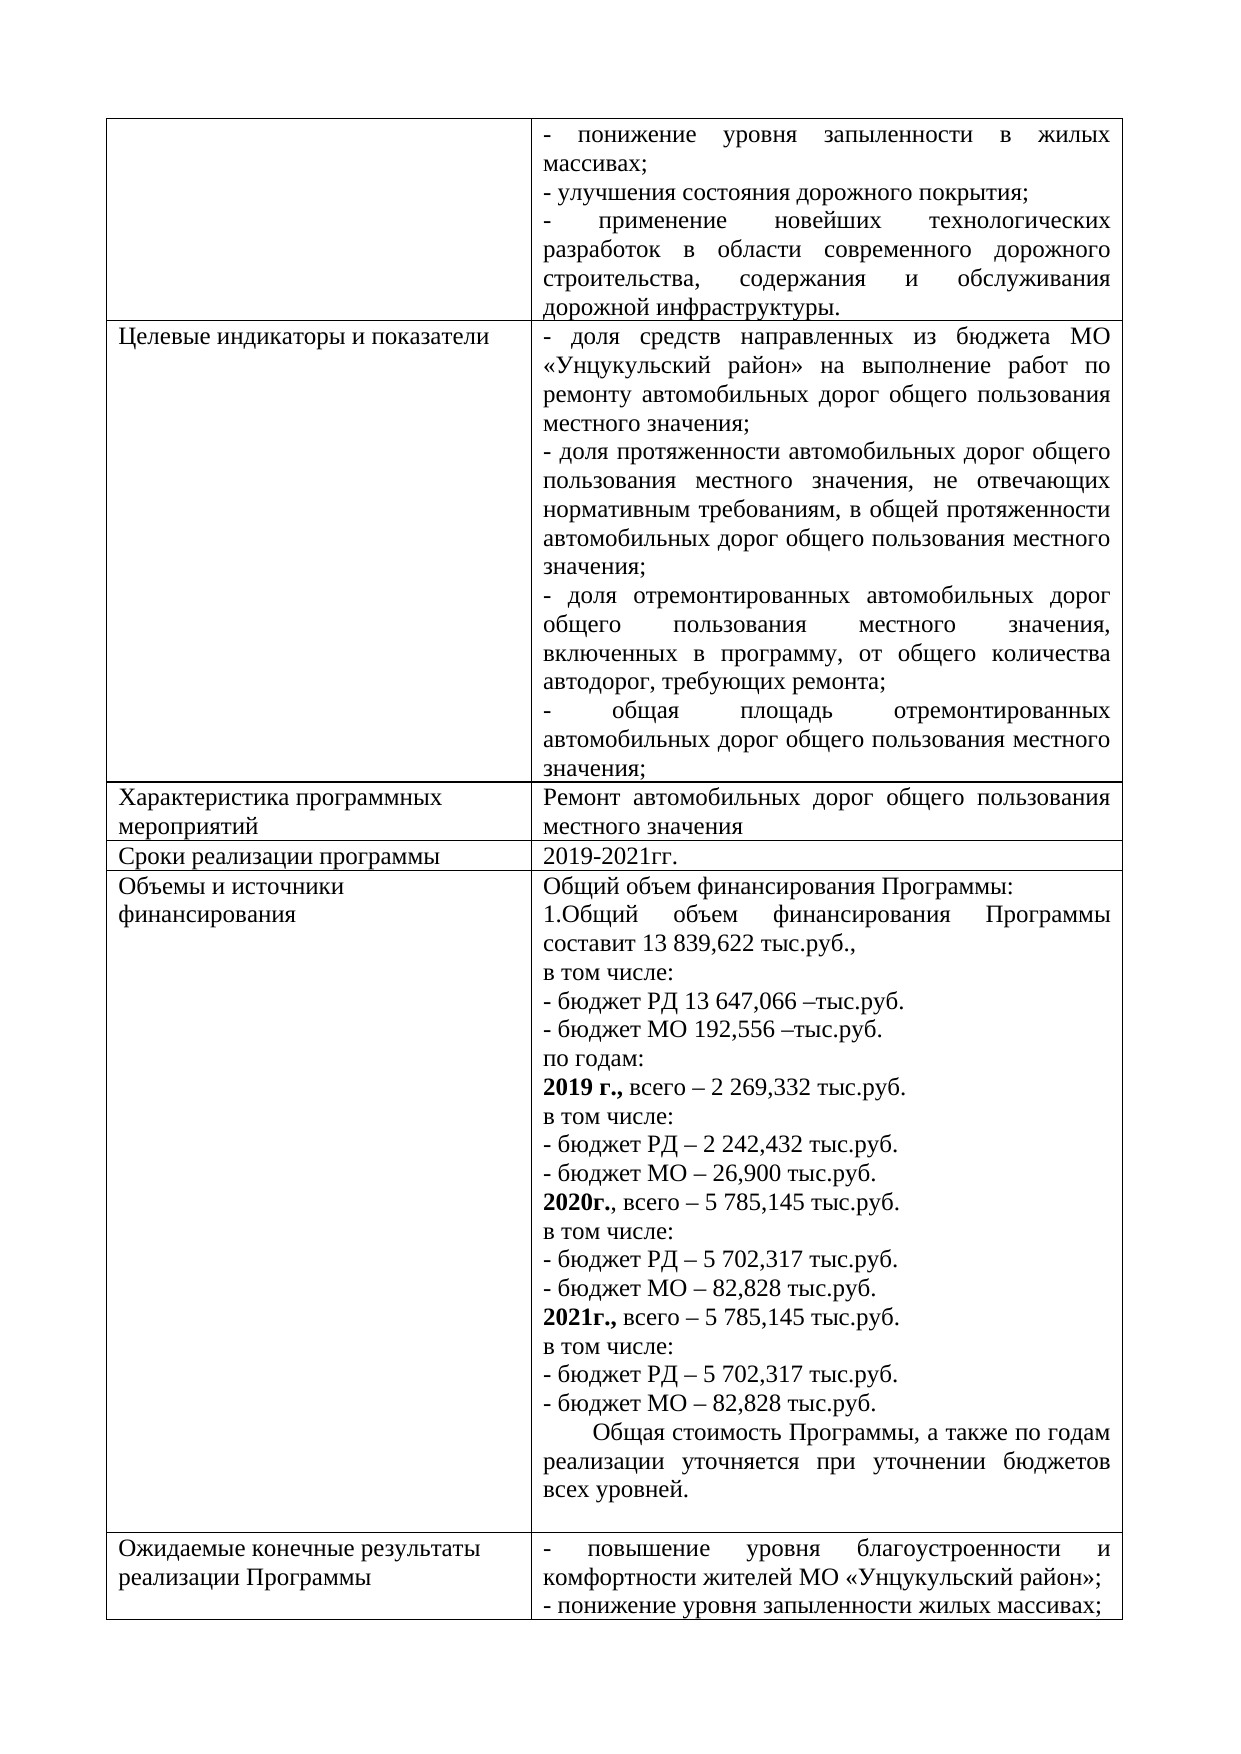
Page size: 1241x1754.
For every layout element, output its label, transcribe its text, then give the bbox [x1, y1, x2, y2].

table_cell Сроки реализации программы [107, 841, 531, 870]
table_cell Характеристика программных мероприятий [107, 783, 531, 840]
table_cell Целевые индикаторы и показатели [107, 321, 531, 781]
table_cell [107, 119, 531, 320]
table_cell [532, 1533, 1122, 1619]
table_cell Ремонт автомобильных дорог общего пользования местного значения [532, 783, 1122, 840]
table_cell 2019-2021гг. [532, 841, 1122, 870]
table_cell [532, 119, 1122, 320]
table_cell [107, 1533, 531, 1619]
table_cell Объемы и источники финансирования [107, 871, 531, 1532]
table_cell Общий объем финансирования Программы: 1.Общий объем финансирования Программы составит 13 839,622 тыс.руб., в том числе: - бюджет РД 13 647,066 –тыс.руб. - бюджет МО 192,556 –тыс.руб. по годам: 2019 г., всего – 2 269,332 тыс.руб. в том числе: - бюджет РД – 2 242,432 тыс.руб. - бюджет МО – 26,900 тыс.руб. 2020г., всего – 5 785,145 тыс.руб. в том числе: - бюджет РД – 5 702,317 тыс.руб. - бюджет МО – 82,828 тыс.руб. 2021г., всего – 5 785,145 тыс.руб. в том числе: - бюджет РД – 5 702,317 тыс.руб. - бюджет МО – 82,828 тыс.руб. Общая стоимость Программы, а также по годам реализации уточняется при уточнении бюджетов всех уровней. [532, 871, 1122, 1532]
table_cell - доля средств направленных из бюджета МО «Унцукульский район» на выполнение работ по ремонту автомобильных дорог общего пользования местного значения; - доля протяженности автомобильных дорог общего пользования местного значения, не отвечающих нормативным требованиям, в общей протяженности автомобильных дорог общего пользования местного значения; - доля отремонтированных автомобильных дорог общего пользования местного значения, включенных в программу, от общего количества автодорог, требующих ремонта; - общая площадь отремонтированных автомобильных дорог общего пользования местного значения; [532, 321, 1122, 781]
